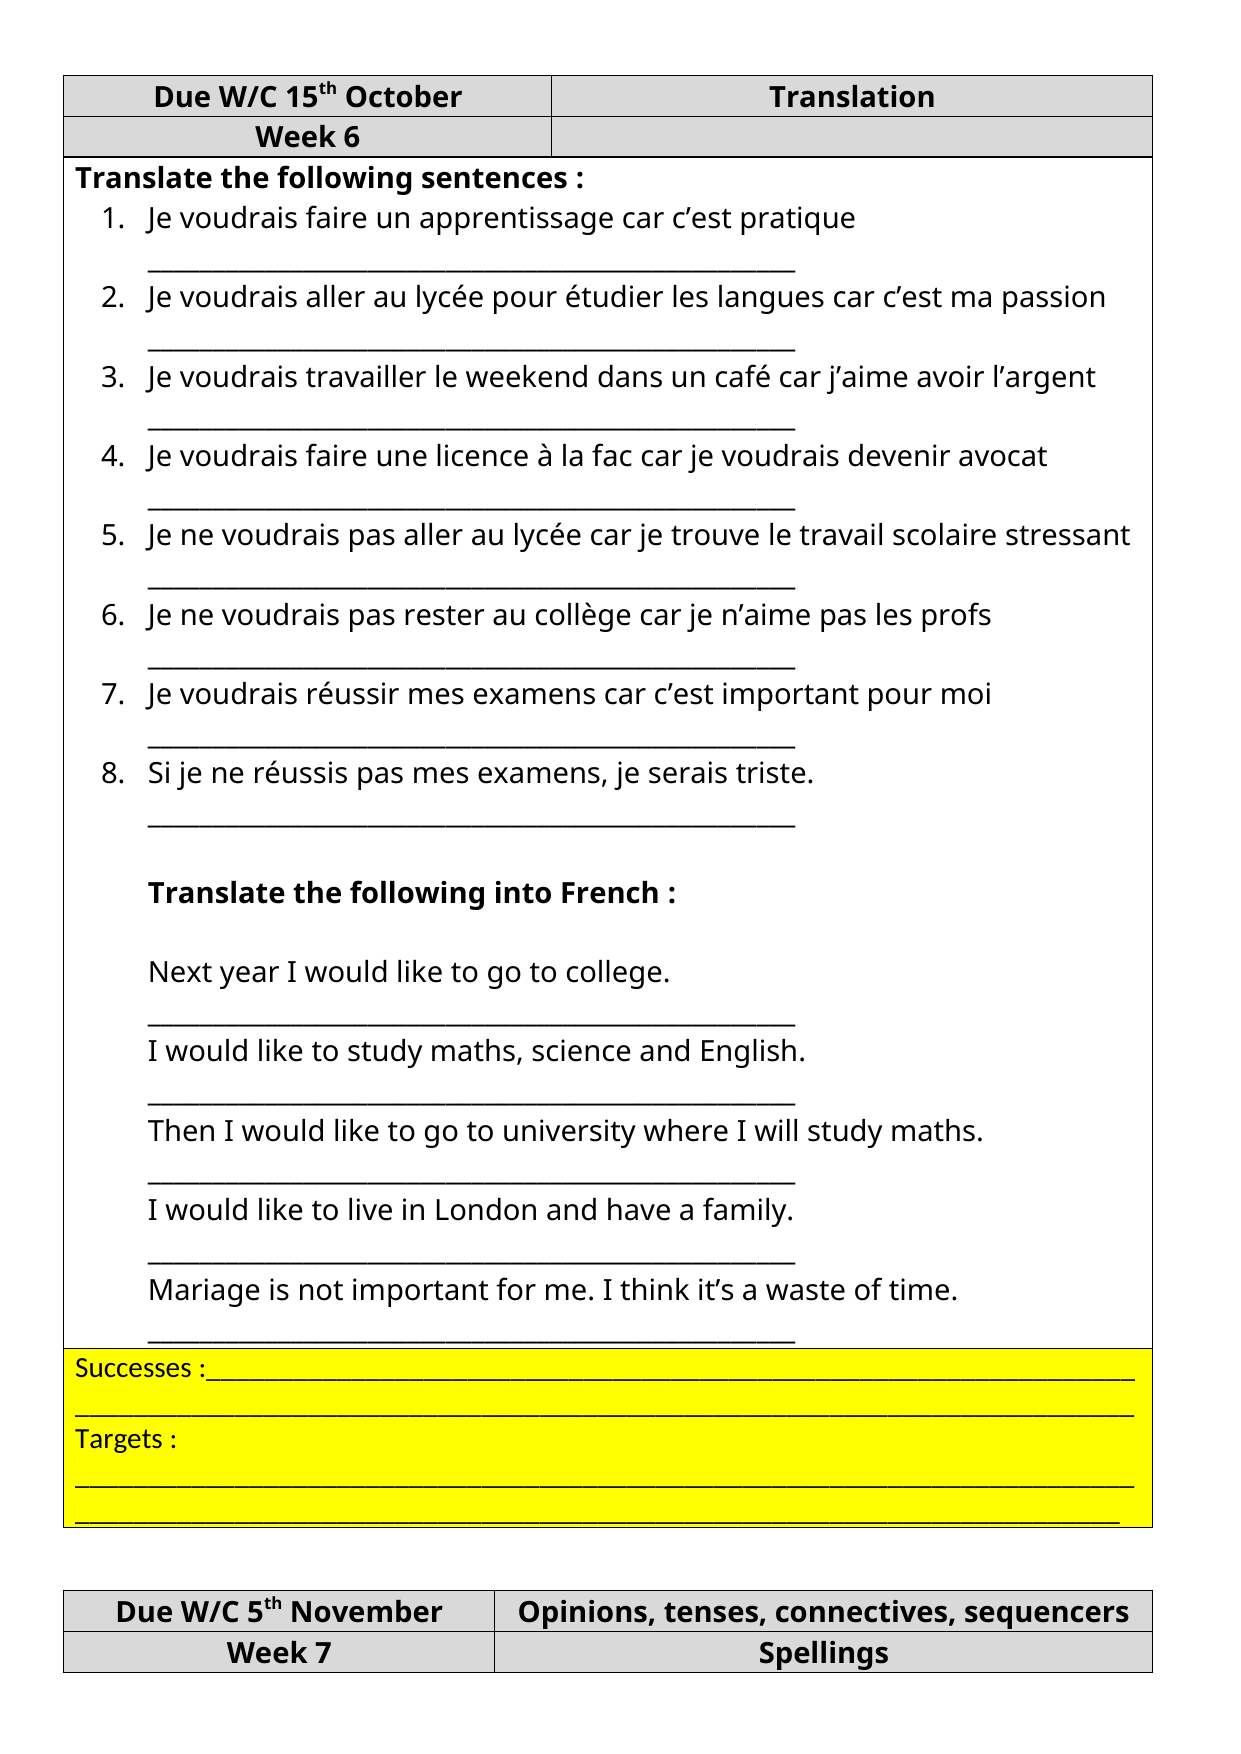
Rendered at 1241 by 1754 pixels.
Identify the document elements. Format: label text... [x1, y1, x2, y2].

table_header Due W/C 15th October [64, 76, 551, 116]
table_cell [552, 117, 1152, 156]
table_cell Successes :_________________________________________________________________________________________________________________________________________ Targets : _________________________________________________________________________________________________________________________________________________ [64, 1349, 1152, 1527]
table_cell Week 7 [64, 1632, 494, 1672]
table_header Due W/C 5th November [64, 1591, 494, 1631]
table_cell Week 6 [64, 117, 551, 156]
table_header Opinions, tenses, connectives, sequencers [495, 1591, 1152, 1631]
table_cell Spellings [495, 1632, 1152, 1672]
table_header Translation [552, 76, 1152, 116]
table_cell Translate the following sentences : Je voudrais faire un apprentissage car c’est pratique __________________________________________________ Je voudrais aller au lycée pour étudier les langues car c’est ma passion __________________________________________________ Je voudrais travailler le weekend dans un café car j’aime avoir l’argent __________________________________________________ Je voudrais faire une licence à la fac car je voudrais devenir avocat __________________________________________________ Je ne voudrais pas aller au lycée car je trouve le travail scolaire stressant __________________________________________________ Je ne voudrais pas rester au collège car je n’aime pas les profs __________________________________________________ Je voudrais réussir mes examens car c’est important pour moi __________________________________________________ Si je ne réussis pas mes examens, je serais triste. __________________________________________________ Translate the following into French : Next year I would like to go to college. __________________________________________________ I would like to study maths, science and English. __________________________________________________ Then I would like to go to university where I will study maths. __________________________________________________ I would like to live in London and have a family. __________________________________________________ Mariage is not important for me. I think it’s a waste of time. __________________________________________________ [64, 158, 1152, 1348]
